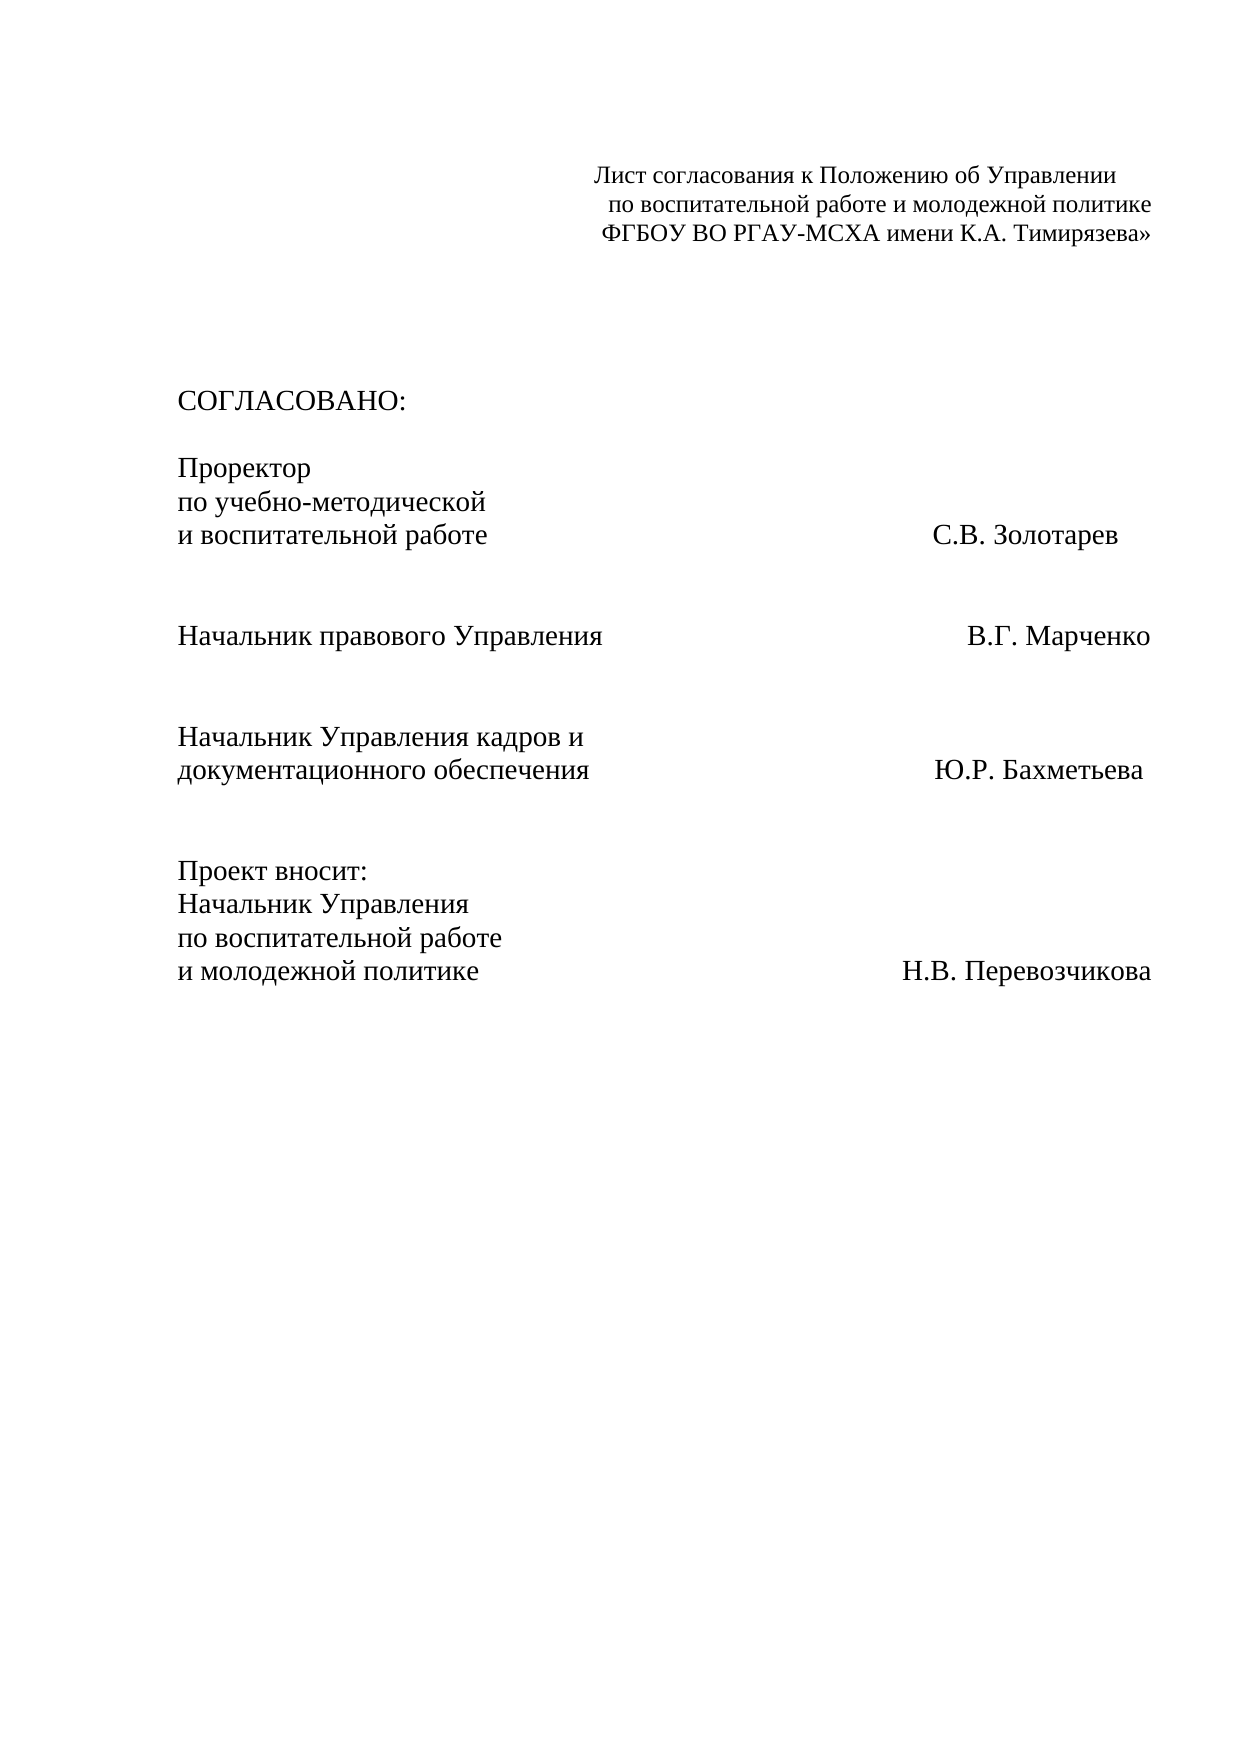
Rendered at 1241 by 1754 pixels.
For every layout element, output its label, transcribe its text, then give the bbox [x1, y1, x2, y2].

text документационного обеспечения Ю.Р. Бахметьева [177, 752, 1152, 786]
text и воспитательной работе С.В. Золотарев [177, 517, 1152, 551]
text по воспитательной работе и молодежной политике [177, 189, 1152, 218]
text по воспитательной работе [177, 920, 1152, 953]
text СОГЛАСОВАНО: [177, 383, 1152, 417]
text ФГБОУ ВО РГАУ-МСХА имени К.А. Тимирязева» [177, 218, 1152, 278]
text Начальник Управления [177, 886, 1152, 920]
text по учебно-методической [177, 484, 1152, 517]
text Начальник правового Управления В.Г. Марченко [177, 618, 1152, 652]
text Проект вносит: [177, 853, 1152, 886]
text Лист согласования к Положению об Управлении [177, 160, 1152, 189]
text и молодежной политике Н.В. Перевозчикова [177, 953, 1152, 987]
text Начальник Управления кадров и [177, 719, 1152, 752]
text Проректор [177, 450, 1152, 484]
